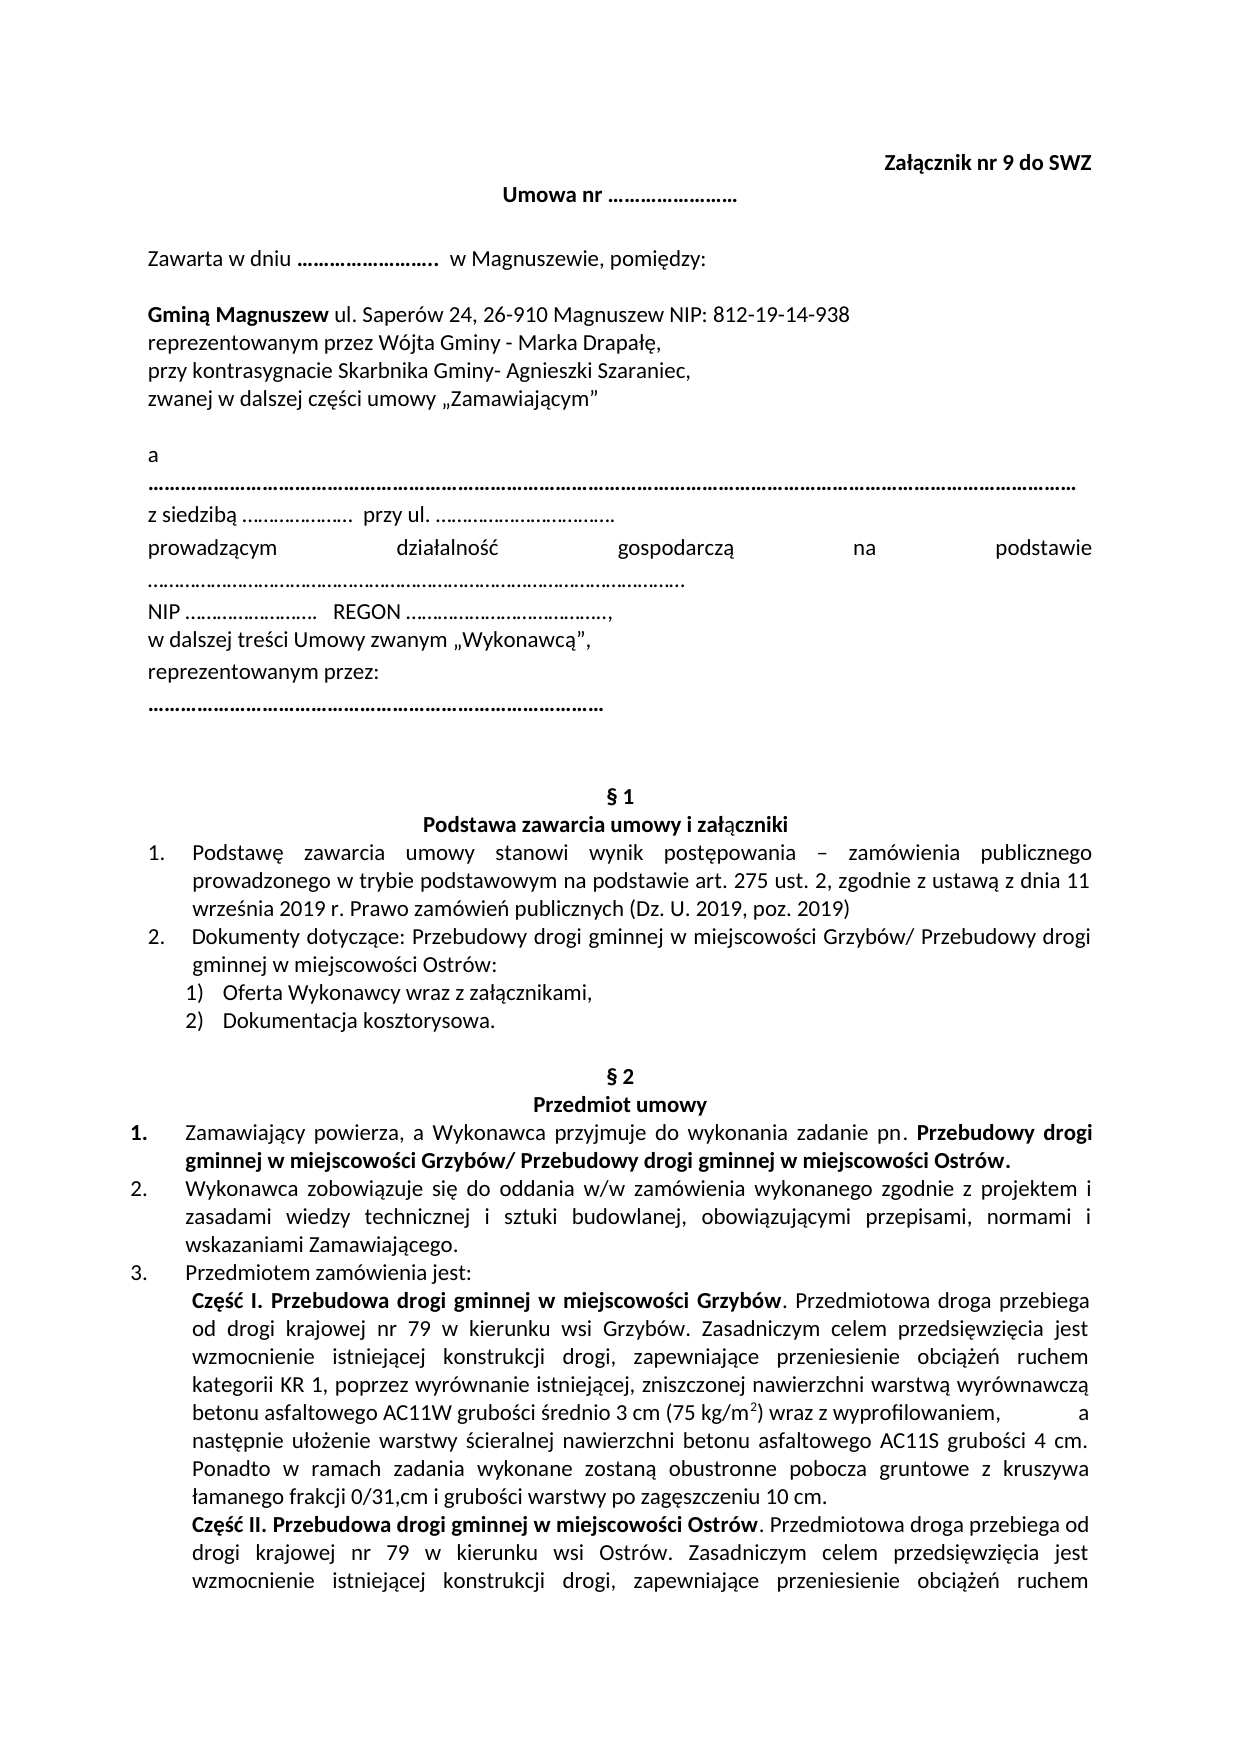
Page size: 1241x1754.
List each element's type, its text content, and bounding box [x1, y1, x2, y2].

text w dalszej treści Umowy zwanym „Wykonawcą”, [148, 625, 1093, 653]
text Gminą Magnuszew ul. Saperów 24, 26-910 Magnuszew NIP: 812-19-14-938 [148, 300, 1093, 328]
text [192, 1510, 1090, 1594]
list Oferta Wykonawcy wraz z załącznikami, [185, 978, 1063, 1006]
text reprezentowanym przez: [148, 657, 1093, 685]
text ……………………………………………………………………………………………………………………………………………………… [148, 468, 1093, 496]
text prowadzącym działalność gospodarczą na podstawie ………………………………………………………………………………………… [148, 533, 1093, 593]
text Część I. Przebudowa drogi gminnej w miejscowości Grzybów. Przedmiotowa droga przebiega od drogi krajowej nr 79 w kierunku wsi Grzybów. Zasadniczym celem przedsięwzięcia jest wzmocnienie istniejącej konstrukcji drogi, zapewniające przeniesienie obciążeń ruchem kategorii KR 1, poprzez wyrównanie istniejącej, zniszczonej nawierzchni warstwą wyrównawczą betonu asfaltowego AC11W grubości średnio 3 cm (75 kg/m2) wraz z wyprofilowaniem, a następnie ułożenie warstwy ścieralnej nawierzchni betonu asfaltowego AC11S grubości 4 cm. Ponadto w ramach zadania wykonane zostaną obustronne pobocza gruntowe z kruszywa łamanego frakcji 0/31,cm i grubości warstwy po zagęszczeniu 10 cm. [192, 1286, 1090, 1510]
text 1. Podstawę zawarcia umowy stanowi wynik postępowania – zamówienia publicznego prowadzonego w trybie podstawowym na podstawie art. 275 ust. 2, zgodnie z ustawą z dnia 11 września 2019 r. Prawo zamówień publicznych (Dz. U. 2019, poz. 2019) [148, 838, 1093, 922]
text Załącznik nr 9 do SWZ [148, 148, 1093, 176]
text § 1 [148, 782, 1093, 810]
list Wykonawca zobowiązuje się do oddania w/w zamówienia wykonanego zgodnie z projektem i zasadami wiedzy technicznej i sztuki budowlanej, obowiązującymi przepisami, normami i wskazaniami Zamawiającego. [148, 1174, 1093, 1258]
list Przedmiotem zamówienia jest: [148, 1258, 1090, 1286]
text ………………………………………………………………………… [148, 689, 1093, 717]
text zwanej w dalszej części umowy „Zamawiającym” [148, 384, 1093, 412]
text § 2 [148, 1062, 1093, 1090]
text a [148, 440, 1093, 468]
list Zamawiający powierza, a Wykonawca przyjmuje do wykonania zadanie pn. Przebudowy drogi gminnej w miejscowości Grzybów/ Przebudowy drogi gminnej w miejscowości Ostrów. [148, 1118, 1093, 1174]
text reprezentowanym przez Wójta Gminy - Marka Drapałę, [148, 328, 1093, 356]
text Podstawa zawarcia umowy i załączniki [148, 810, 1063, 838]
text Zawarta w dniu …………………….. w Magnuszewie, pomiędzy: [148, 244, 1093, 272]
text przy kontrasygnacie Skarbnika Gminy- Agnieszki Szaraniec, [148, 356, 1093, 384]
text Przedmiot umowy [148, 1090, 1093, 1118]
text NIP ……………………. REGON ……………………………….., [148, 597, 1093, 625]
list Dokumentacja kosztorysowa. [185, 1006, 1063, 1034]
text 2. Dokumenty dotyczące: Przebudowy drogi gminnej w miejscowości Grzybów/ Przebudowy drogi gminnej w miejscowości Ostrów: [148, 922, 1093, 978]
text Umowa nr …………………… [148, 180, 1093, 208]
text z siedzibą ………………… przy ul. ……………………………. [148, 501, 1093, 528]
